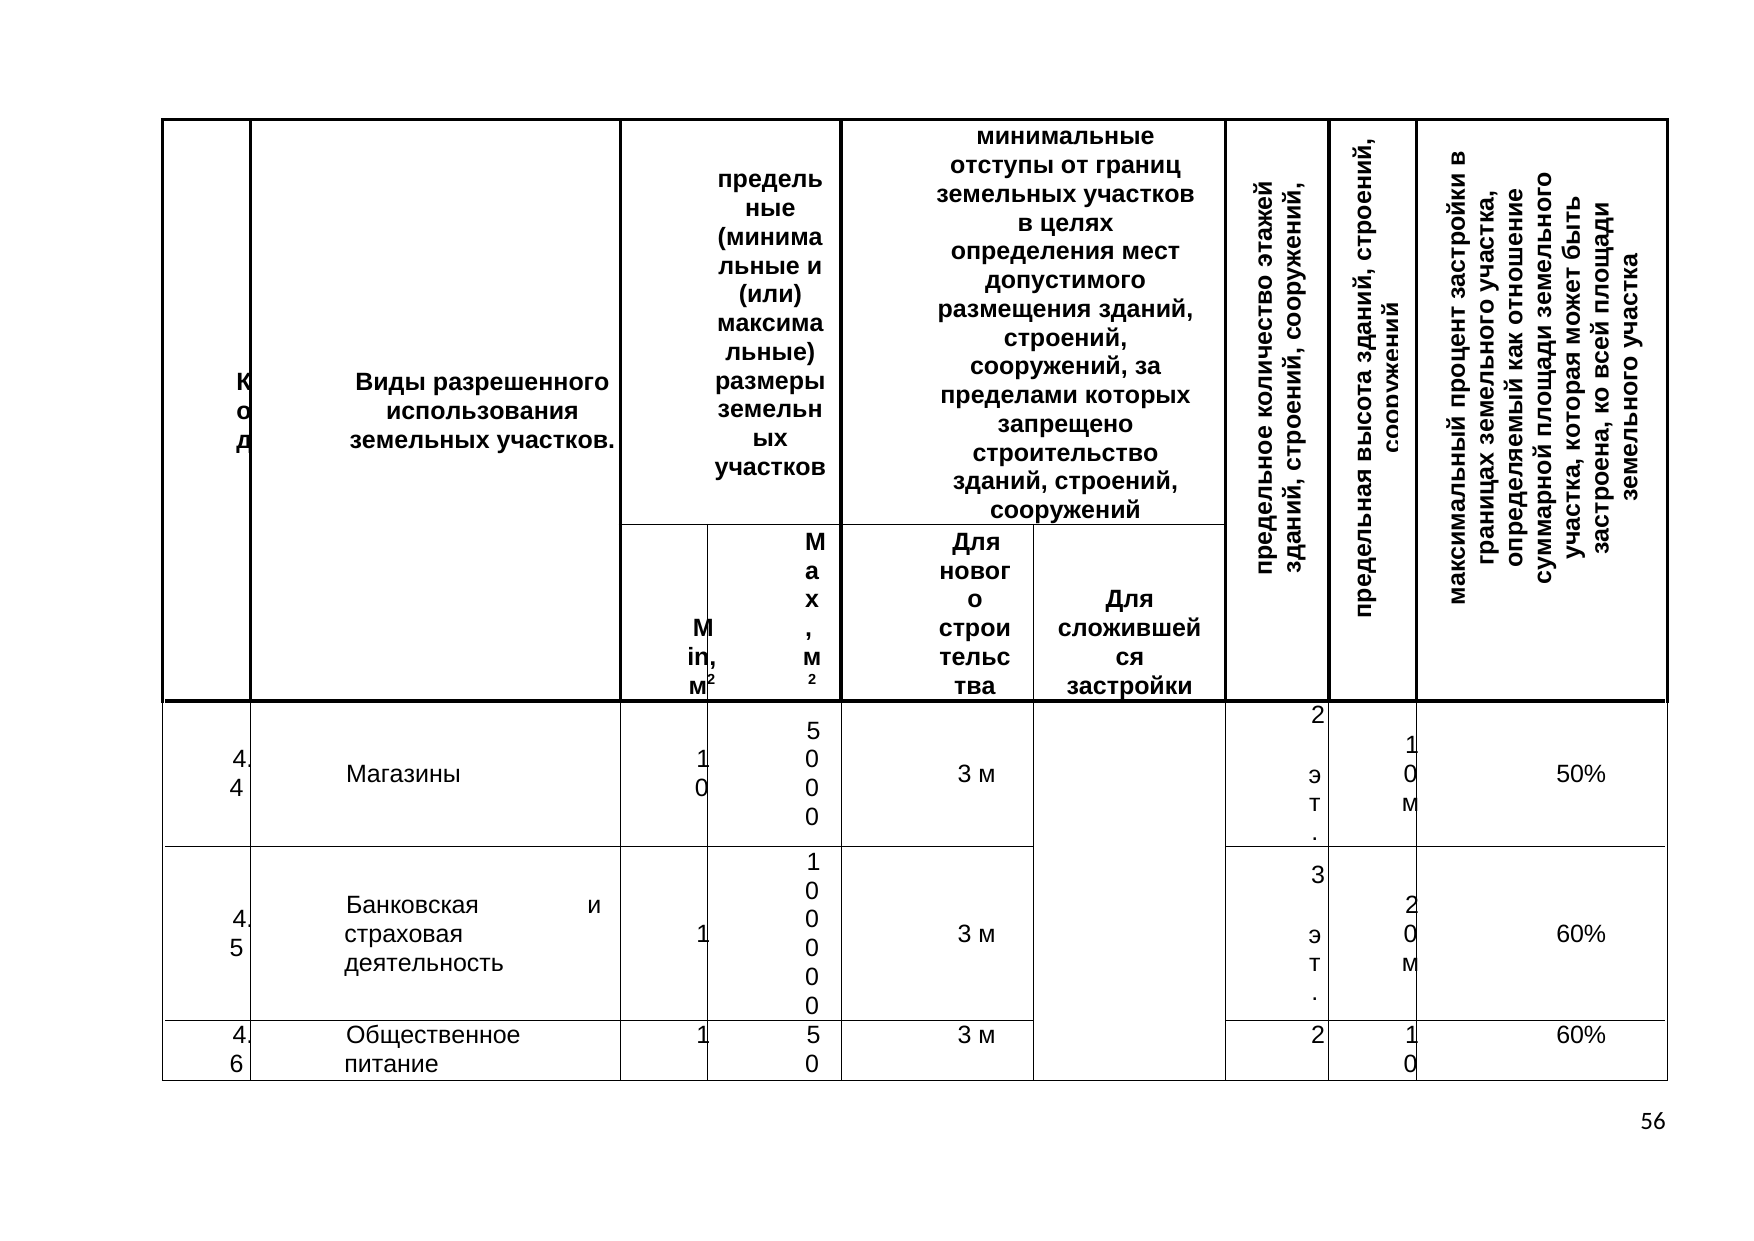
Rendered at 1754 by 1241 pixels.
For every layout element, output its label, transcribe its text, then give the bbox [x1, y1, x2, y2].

table_cell Общественное питание [251, 1021, 620, 1080]
table_cell Магазины [251, 703, 620, 846]
table_cell 1 [621, 847, 707, 1019]
table_cell 2 эт. [1226, 703, 1328, 846]
table_cell 4.6 [163, 1020, 250, 1080]
table_cell 10 м [1329, 1021, 1416, 1080]
table_cell 3 эт. [1226, 847, 1328, 1019]
table_cell 4.4 [163, 699, 250, 846]
table_cell 50% [1417, 699, 1667, 846]
table_cell 10 м [1329, 703, 1416, 846]
table_cell 3 м [842, 1021, 1033, 1080]
table_cell 10 [621, 703, 707, 846]
table_cell Max, м2 [708, 525, 839, 699]
table_header предельные (минимальные и (или) максимальные) размеры земельных участков [622, 121, 839, 524]
table_header Виды разрешенного использования земельных участков. [252, 121, 619, 699]
table_header предельное количество этажей зданий, строений, сооружений, [1227, 121, 1327, 699]
table_header максимальный процент застройки в границах земельного участка, определяемый как отношение суммарной площади земельного участка, которая может быть застроена, ко всей площади земельного участка [1418, 121, 1666, 699]
table_header минимальные отступы от границ земельных участков в целях определения мест допустимого размещения зданий, строений, сооружений, за пределами которых запрещено строительство зданий, строений, сооружений [843, 121, 1224, 524]
table_cell 100 000 [708, 847, 841, 1019]
table_cell 4.5 [163, 846, 250, 1019]
table_header предельная высота зданий, строений, сооружений [1331, 121, 1415, 699]
table_cell 1 [621, 1021, 707, 1080]
table_cell 3 м [842, 847, 1033, 1019]
table_cell Для сложившейся застройки [1034, 525, 1224, 699]
table_cell Банковская и страховая деятельность [251, 847, 620, 1019]
table_cell 5 000 [708, 703, 841, 846]
table_cell 60% [1417, 846, 1667, 1019]
table_cell 2 эт. [1226, 1021, 1328, 1080]
table_cell 5 000 [708, 1021, 841, 1080]
table_cell Min, м2 [622, 525, 707, 699]
table_header Код [164, 121, 249, 699]
table_cell Для нового строительства [843, 525, 1033, 699]
table_cell 60% [1417, 1020, 1667, 1080]
table_cell 20 м [1329, 847, 1416, 1019]
table_cell 3 м [842, 703, 1033, 846]
